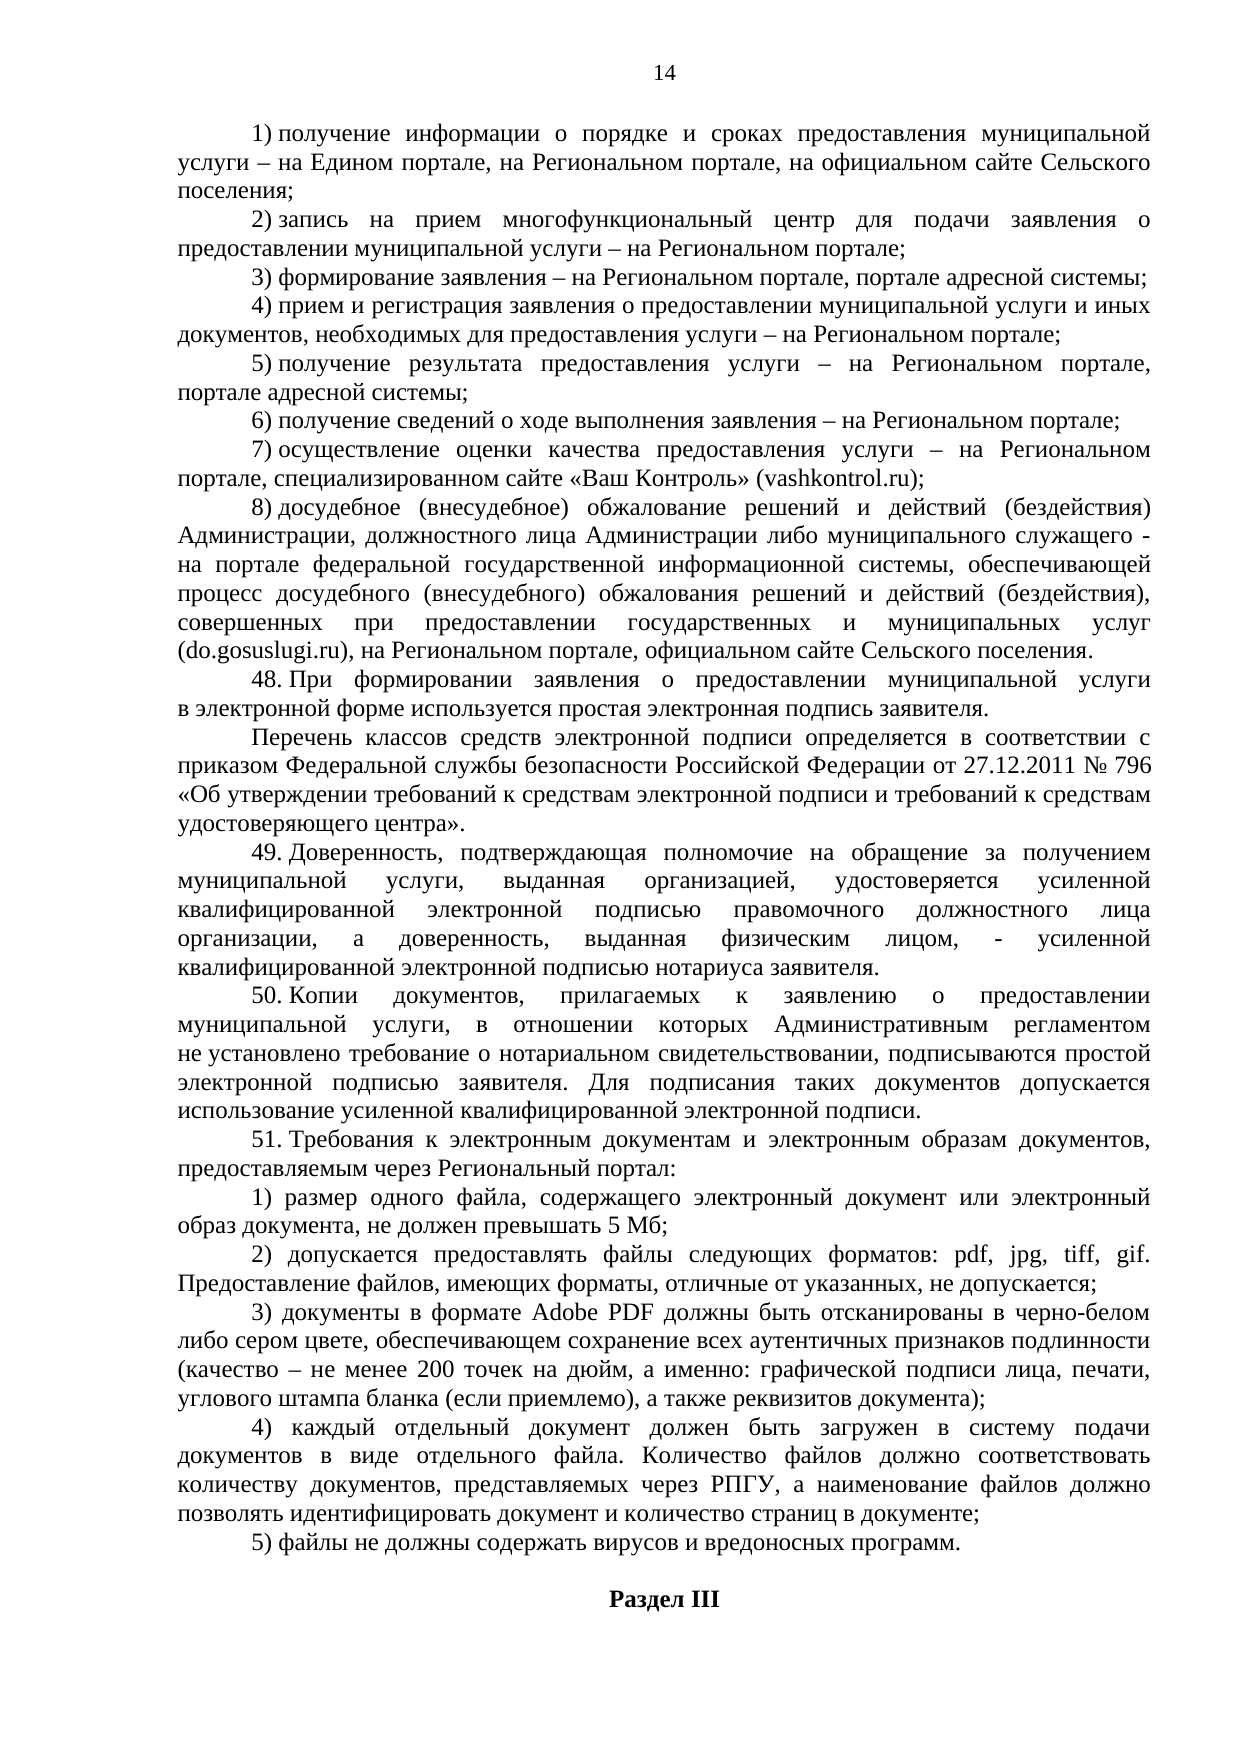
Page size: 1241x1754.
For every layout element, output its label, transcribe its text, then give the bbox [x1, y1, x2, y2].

text Перечень классов средств электронной подписи определяется в соответствии с приказом Федеральной службы безопасности Российской Федерации от 27.12.2011 № 796 «Об утверждении требований к средствам электронной подписи и требований к средствам удостоверяющего центра». [177, 722, 1152, 837]
list досудебное (внесудебное) обжалование решений и действий (бездействия) Администрации, должностного лица Администрации либо муниципального служащего - на портале федеральной государственной информационной системы, обеспечивающей процесс досудебного (внесудебного) обжалования решений и действий (бездействия), совершенных при предоставлении государственных и муниципальных услуг (do.gosuslugi.ru), на Региональном портале, официальном сайте Сельского поселения. [177, 492, 1152, 664]
text 5) файлы не должны содержать вирусов и вредоносных программ. [177, 1527, 1152, 1556]
list запись на прием многофункциональный центр для подачи заявления о предоставлении муниципальной услуги – на Региональном портале; [177, 204, 1152, 262]
text 2) допускается предоставлять файлы следующих форматов: pdf, jpg, tiff, gif. Предоставление файлов, имеющих форматы, отличные от указанных, не допускается; [177, 1239, 1152, 1297]
list При формировании заявления о предоставлении муниципальной услуги в электронной форме используется простая электронная подпись заявителя. [177, 664, 1152, 722]
text 4) каждый отдельный документ должен быть загружен в систему подачи документов в виде отдельного файла. Количество файлов должно соответствовать количеству документов, представляемых через РПГУ, а наименование файлов должно позволять идентифицировать документ и количество страниц в документе; [177, 1412, 1152, 1527]
text Раздел III [177, 1584, 1152, 1613]
list получение сведений о ходе выполнения заявления – на Региональном портале; [177, 406, 1152, 434]
list формирование заявления – на Региональном портале, портале адресной системы; [177, 262, 1152, 291]
list Требования к электронным документам и электронным образам документов, предоставляемым через Региональный портал: [177, 1124, 1152, 1182]
list Доверенность, подтверждающая полномочие на обращение за получением муниципальной услуги, выданная организацией, удостоверяется усиленной квалифицированной электронной подписью правомочного должностного лица организации, а доверенность, выданная физическим лицом, - усиленной квалифицированной электронной подписью нотариуса заявителя. [177, 837, 1152, 981]
list прием и регистрация заявления о предоставлении муниципальной услуги и иных документов, необходимых для предоставления услуги – на Региональном портале; [177, 291, 1152, 348]
text 1) размер одного файла, содержащего электронный документ или электронный образ документа, не должен превышать 5 Мб; [177, 1182, 1152, 1239]
list получение результата предоставления услуги – на Региональном портале, портале адресной системы; [177, 348, 1152, 406]
list Копии документов, прилагаемых к заявлению о предоставлении муниципальной услуги, в отношении которых Административным регламентом не установлено требование о нотариальном свидетельствовании, подписываются простой электронной подписью заявителя. Для подписания таких документов допускается использование усиленной квалифицированной электронной подписи. [177, 981, 1152, 1124]
list получение информации о порядке и сроках предоставления муниципальной услуги – на Едином портале, на Региональном портале, на официальном сайте Сельского поселения; [177, 118, 1152, 204]
text 3) документы в формате Adobe PDF должны быть отсканированы в черно-белом либо сером цвете, обеспечивающем сохранение всех аутентичных признаков подлинности (качество – не менее 200 точек на дюйм, а именно: графической подписи лица, печати, углового штампа бланка (если приемлемо), а также реквизитов документа); [177, 1297, 1152, 1412]
list осуществление оценки качества предоставления услуги – на Региональном портале, специализированном сайте «Ваш Контроль» (vashkontrol.ru); [177, 434, 1152, 492]
